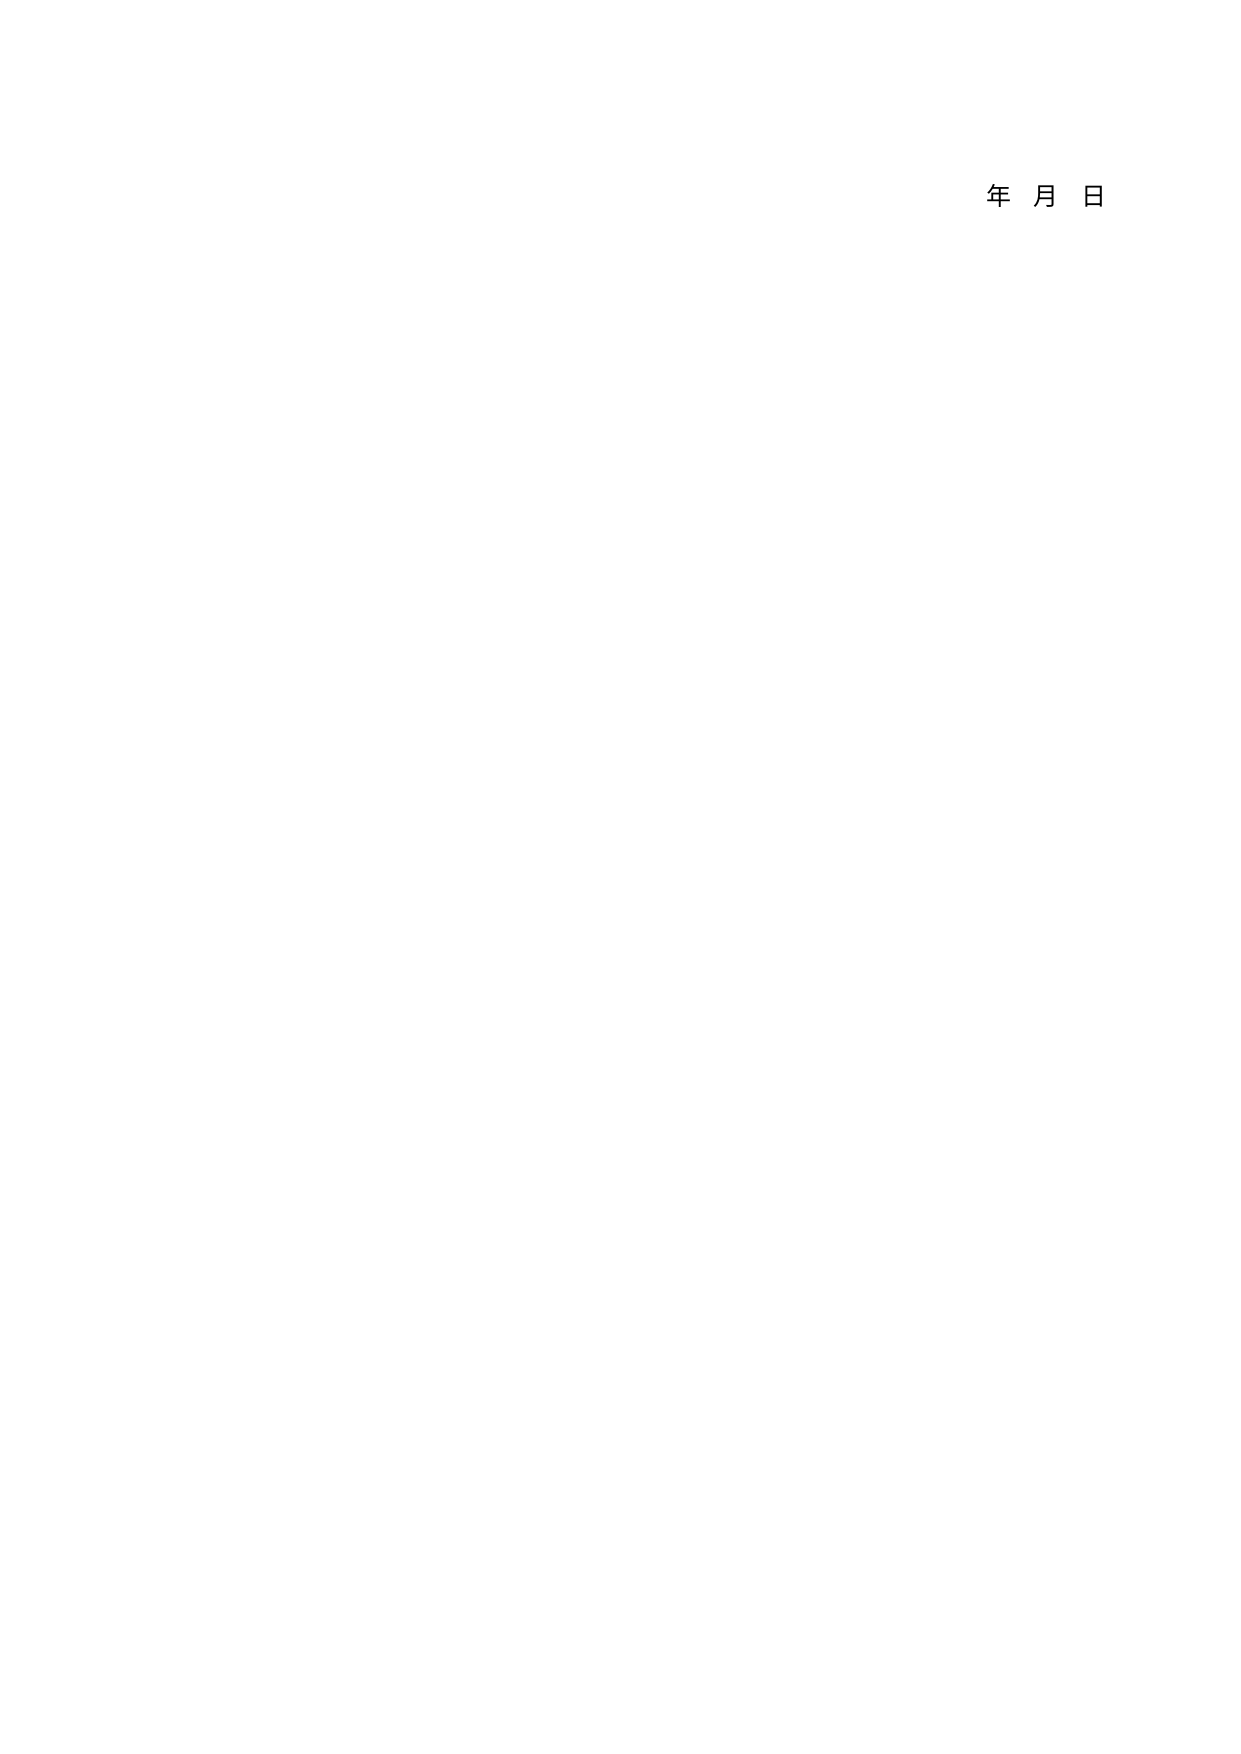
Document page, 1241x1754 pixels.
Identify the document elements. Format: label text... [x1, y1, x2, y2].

text 年 月 日 [187, 162, 1106, 227]
